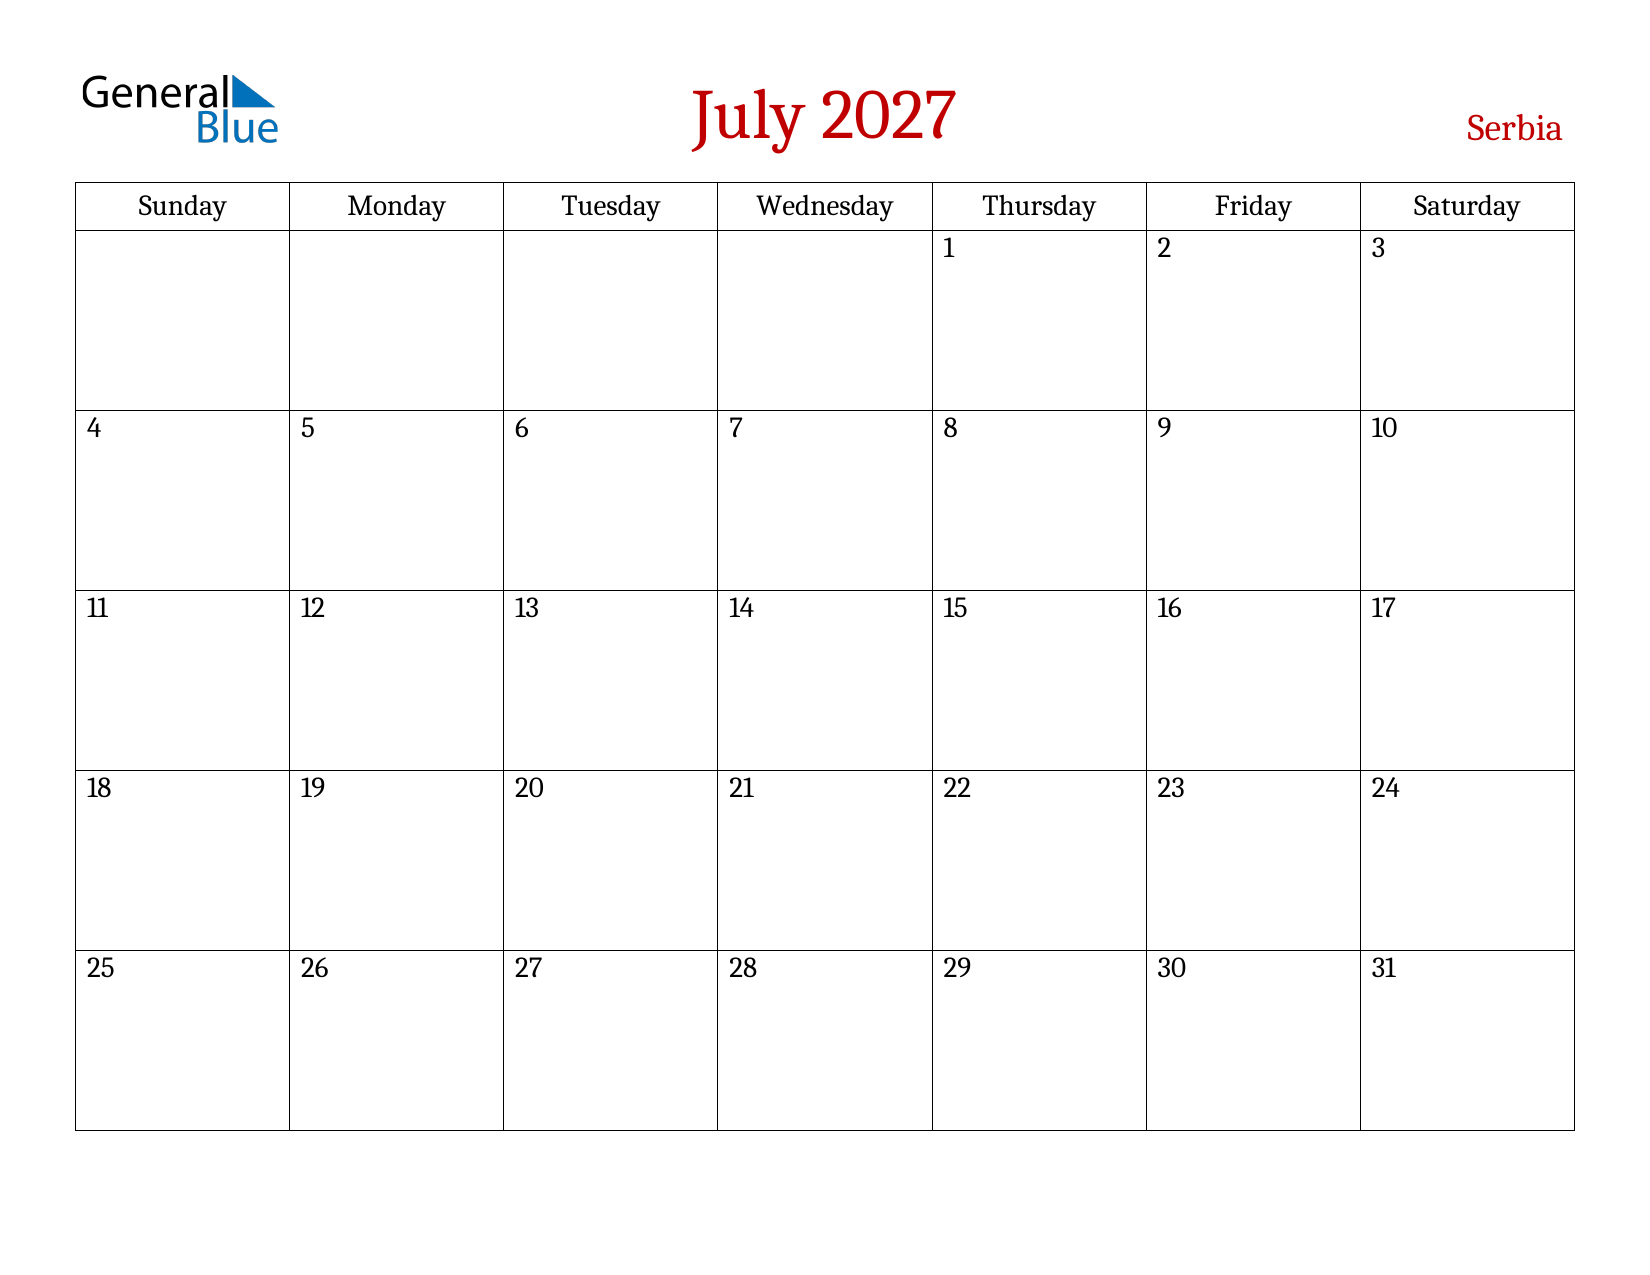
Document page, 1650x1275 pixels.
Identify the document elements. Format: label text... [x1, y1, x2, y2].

table_cell [76, 805, 289, 950]
table_cell 18 [76, 771, 289, 805]
table_cell Friday [1147, 183, 1360, 230]
table_cell Sunday [76, 183, 289, 230]
table_cell [718, 805, 932, 950]
table_cell 20 [504, 771, 717, 805]
table_cell 9 [1147, 411, 1360, 444]
table_cell 8 [933, 411, 1146, 444]
table_cell 13 [504, 591, 717, 625]
table_cell 6 [504, 411, 717, 444]
table_cell [933, 625, 1146, 770]
table_cell [504, 265, 717, 410]
table_cell [933, 985, 1146, 1130]
table_cell 7 [718, 411, 932, 444]
table_cell [1147, 985, 1360, 1130]
table_cell [504, 231, 717, 264]
table_cell 12 [290, 591, 503, 625]
table_cell 22 [933, 771, 1146, 805]
table_cell [1361, 445, 1574, 590]
table_cell Tuesday [504, 183, 717, 230]
table_cell [718, 625, 932, 770]
table_cell 23 [1147, 771, 1360, 805]
table_cell [290, 445, 503, 590]
table_cell Thursday [933, 183, 1146, 230]
table_cell 5 [290, 411, 503, 444]
table_cell 30 [1147, 951, 1360, 985]
table_cell [718, 985, 932, 1130]
table_cell 27 [504, 951, 717, 985]
table_cell [290, 985, 503, 1130]
table_cell 17 [1361, 591, 1574, 625]
table_cell 3 [1361, 231, 1574, 264]
table_cell [1361, 625, 1574, 770]
table_cell [933, 265, 1146, 410]
table_cell [718, 231, 932, 264]
table_cell 26 [290, 951, 503, 985]
table_cell [1147, 805, 1360, 950]
table_cell [504, 445, 717, 590]
table_cell 29 [933, 951, 1146, 985]
table_cell 4 [76, 411, 289, 444]
table_cell [933, 445, 1146, 590]
table_cell 28 [718, 951, 932, 985]
table_cell [290, 265, 503, 410]
table_header Serbia [1146, 75, 1574, 182]
table_cell 25 [76, 951, 289, 985]
table_cell 10 [1361, 411, 1574, 444]
table_cell 14 [718, 591, 932, 625]
table_cell [504, 805, 717, 950]
table_cell Monday [290, 183, 503, 230]
table_cell 15 [933, 591, 1146, 625]
table_cell 21 [718, 771, 932, 805]
table_cell Saturday [1361, 183, 1574, 230]
table_cell [1361, 805, 1574, 950]
table_cell [504, 625, 717, 770]
table_cell 19 [290, 771, 503, 805]
table_cell [76, 231, 289, 264]
table_cell [290, 805, 503, 950]
table_cell [290, 625, 503, 770]
table_cell 1 [933, 231, 1146, 264]
table_cell [504, 985, 717, 1130]
table_cell 31 [1361, 951, 1574, 985]
table_cell [1361, 265, 1574, 410]
table_cell Wednesday [718, 183, 932, 230]
table_cell 24 [1361, 771, 1574, 805]
table_header July 2027 [504, 75, 1146, 182]
table_cell [76, 625, 289, 770]
table_cell [718, 445, 932, 590]
table_cell [76, 445, 289, 590]
table_cell [76, 265, 289, 410]
table_cell [718, 265, 932, 410]
table_cell 11 [76, 591, 289, 625]
table_cell [1147, 625, 1360, 770]
table_cell 16 [1147, 591, 1360, 625]
table_cell 2 [1147, 231, 1360, 264]
table_cell [933, 805, 1146, 950]
table_header [76, 75, 503, 182]
table_cell [1361, 985, 1574, 1130]
table_cell [290, 231, 503, 264]
table_cell [1147, 445, 1360, 590]
picture [82, 75, 278, 143]
table_cell [1147, 265, 1360, 410]
table_cell [76, 985, 289, 1130]
